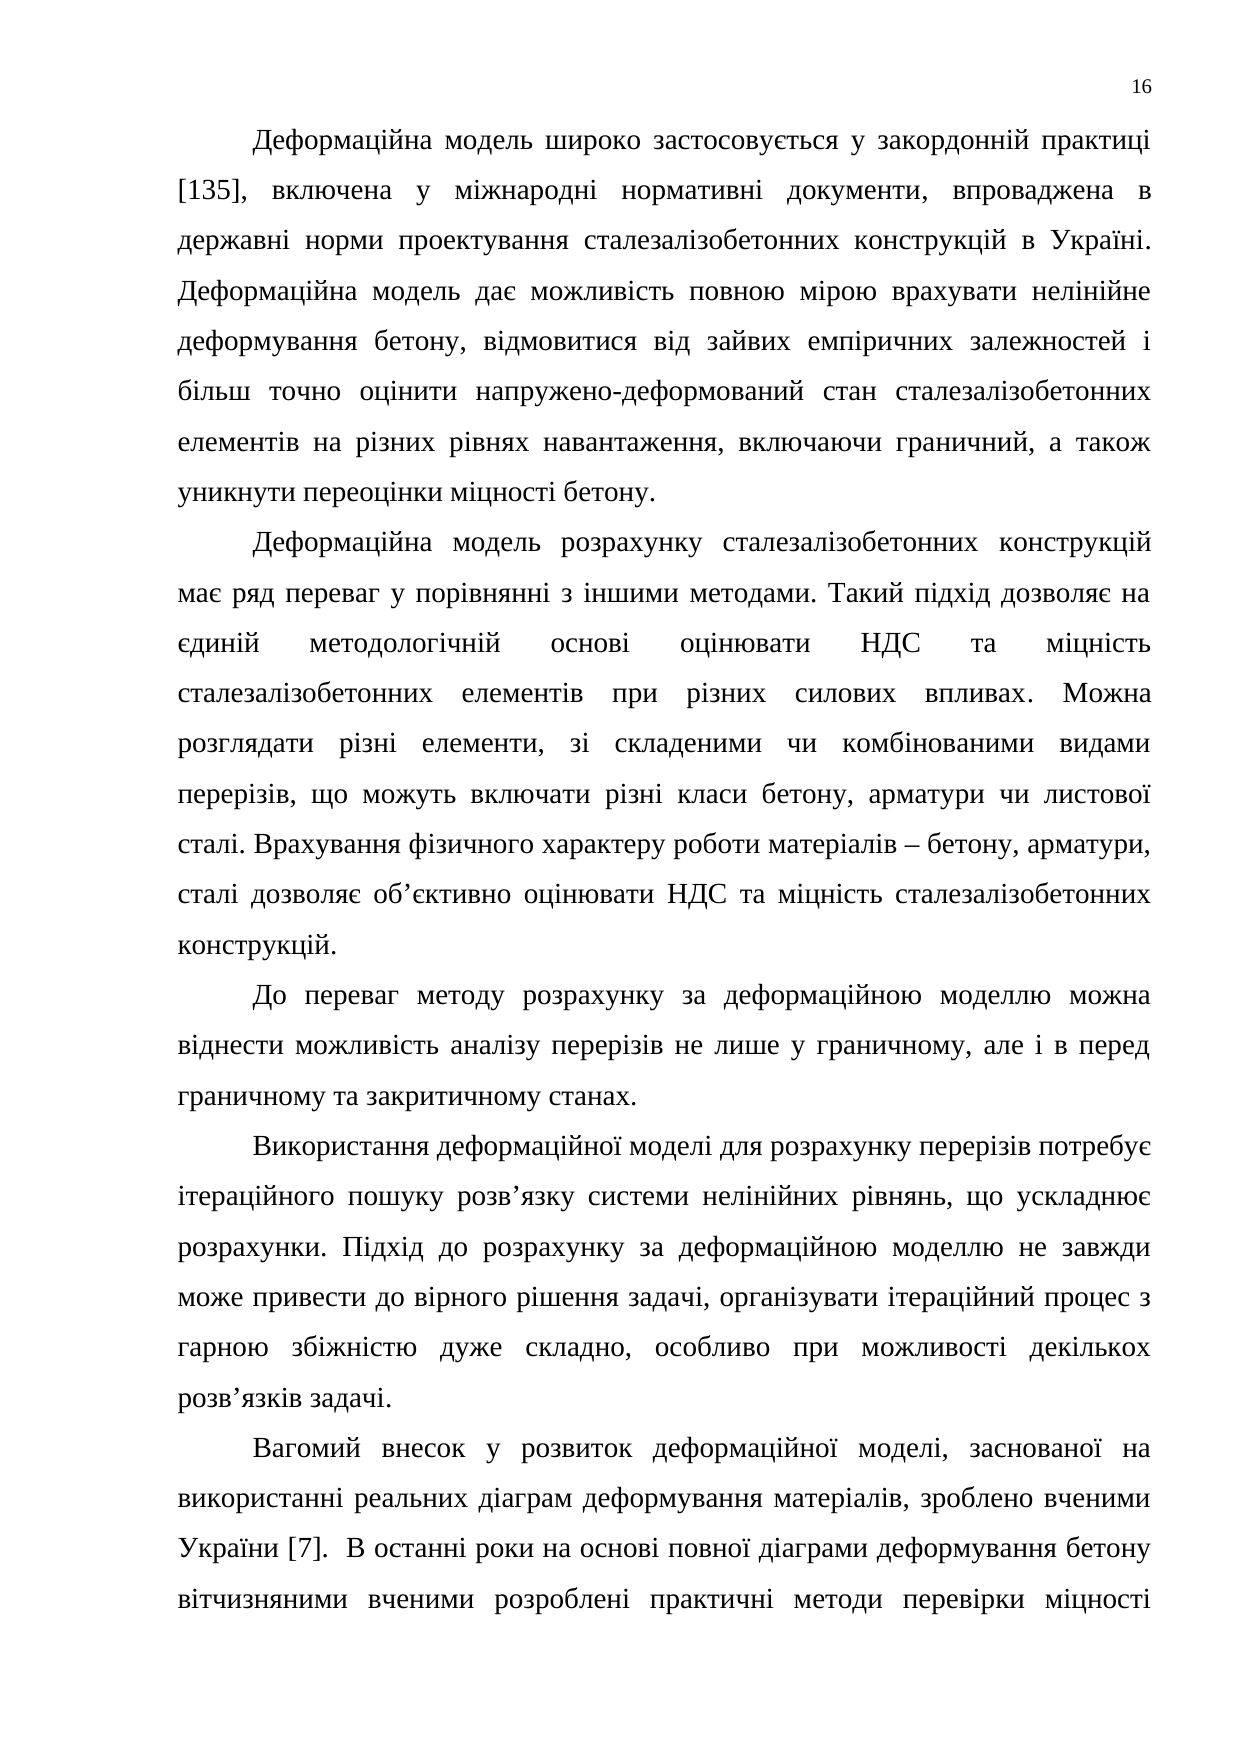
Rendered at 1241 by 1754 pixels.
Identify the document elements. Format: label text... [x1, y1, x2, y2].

text Деформаційна модель розрахунку сталезалізобетонних конструкцій має ряд переваг у порівнянні з іншими методами. Такий підхід дозволяє на єдиній методологічній основі оцінювати НДС та міцність сталезалізобетонних елементів при різних силових впливах. Можна розглядати різні елементи, зі складеними чи комбінованими видами перерізів, що можуть включати різні класи бетону, арматури чи листової сталі. Врахування фізичного характеру роботи матеріалів – бетону, арматури, сталі дозволяє об’єктивно оцінювати НДС та міцність сталезалізобетонних конструкцій. [177, 524, 1152, 960]
text Деформаційна модель широко застосовується у закордонній практиці [135], включена у міжнародні нормативні документи, впроваджена в державні норми проектування сталезалізобетонних конструкцій в Україні. Деформаційна модель дає можливість повною мірою врахувати нелінійне деформування бетону, відмовитися від зайвих емпіричних залежностей і більш точно оцінити напружено-деформований стан сталезалізобетонних елементів на різних рівнях навантаження, включаючи граничний, а також уникнути переоцінки міцності бетону. [177, 122, 1152, 508]
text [177, 1430, 1152, 1614]
text Використання деформаційної моделі для розрахунку перерізів потребує ітераційного пошуку розв’язку системи нелінійних рівнянь, що ускладнює розрахунки. Підхід до розрахунку за деформаційною моделлю не завжди може привести до вірного рішення задачі, організувати ітераційний процес з гарною збіжністю дуже складно, особливо при можливості декількох розв’язків задачі. [177, 1128, 1152, 1413]
text До переваг методу розрахунку за деформаційною моделлю можна віднести можливість аналізу перерізів не лише у граничному, але і в перед граничному та закритичному станах. [177, 977, 1152, 1111]
